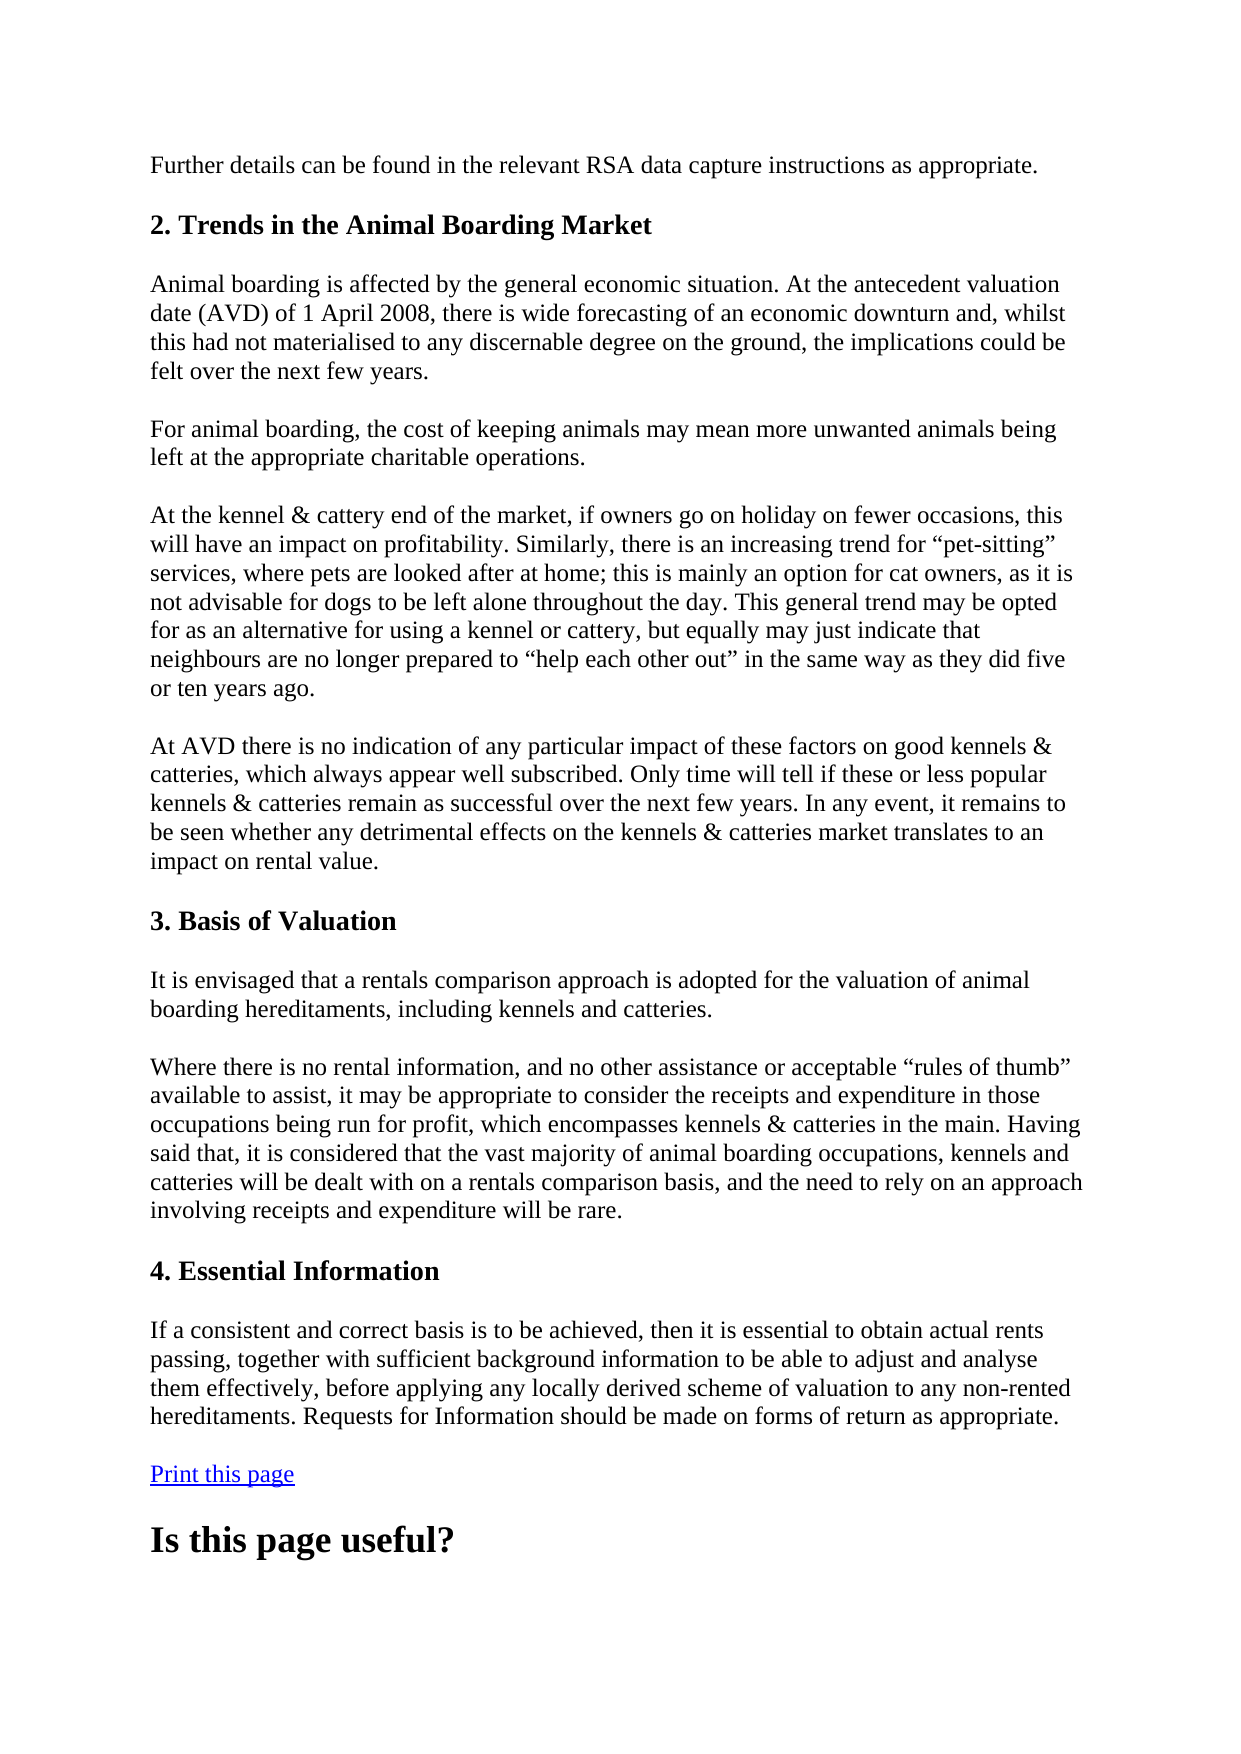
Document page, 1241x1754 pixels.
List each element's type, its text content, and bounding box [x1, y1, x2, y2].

text Print this page [150, 1459, 1090, 1488]
text At the kennel & cattery end of the market, if owners go on holiday on fewer occasions, this will have an impact on profitability. Similarly, there is an increasing trend for “pet-sitting” services, where pets are looked after at home; this is mainly an option for cat owners, as it is not advisable for dogs to be left alone throughout the day. This general trend may be opted for as an alternative for using a kennel or cattery, but equally may just indicate that neighbours are no longer prepared to “help each other out” in the same way as they did five or ten years ago. [150, 500, 1090, 702]
text At AVD there is no indication of any particular impact of these factors on good kennels & catteries, which always appear well subscribed. Only time will tell if these or less popular kennels & catteries remain as successful over the next few years. In any event, it remains to be seen whether any detrimental effects on the kennels & catteries market translates to an impact on rental value. [150, 731, 1090, 874]
text Where there is no rental information, and no other assistance or acceptable “rules of thumb” available to assist, it may be appropriate to consider the receipts and expenditure in those occupations being run for profit, which encompasses kennels & catteries in the main. Having said that, it is considered that the vast majority of animal boarding occupations, kennels and catteries will be dealt with on a rentals comparison basis, and the need to rely on an approach involving receipts and expenditure will be rare. [150, 1052, 1090, 1224]
text 2. Trends in the Animal Boarding Market [150, 208, 1090, 240]
text Animal boarding is affected by the general economic situation. At the antecedent valuation date (AVD) of 1 April 2008, there is wide forecasting of an economic downturn and, whilst this had not materialised to any discernable degree on the ground, the implications could be felt over the next few years. [150, 269, 1090, 384]
text 4. Essential Information [150, 1253, 1090, 1286]
text Further details can be found in the relevant RSA data capture instructions as appropriate. [150, 150, 1090, 179]
text Is this page useful? [150, 1517, 1090, 1560]
text If a consistent and correct basis is to be achieved, then it is essential to obtain actual rents passing, together with sufficient background information to be able to adjust and analyse them effectively, before applying any locally derived scheme of valuation to any non-rented hereditaments. Requests for Information should be made on forms of return as appropriate. [150, 1315, 1090, 1430]
text It is envisaged that a rentals comparison approach is adopted for the valuation of animal boarding hereditaments, including kennels and catteries. [150, 965, 1090, 1023]
text For animal boarding, the cost of keeping animals may mean more unwanted animals being left at the appropriate charitable operations. [150, 414, 1090, 471]
text 3. Basis of Valuation [150, 904, 1090, 936]
